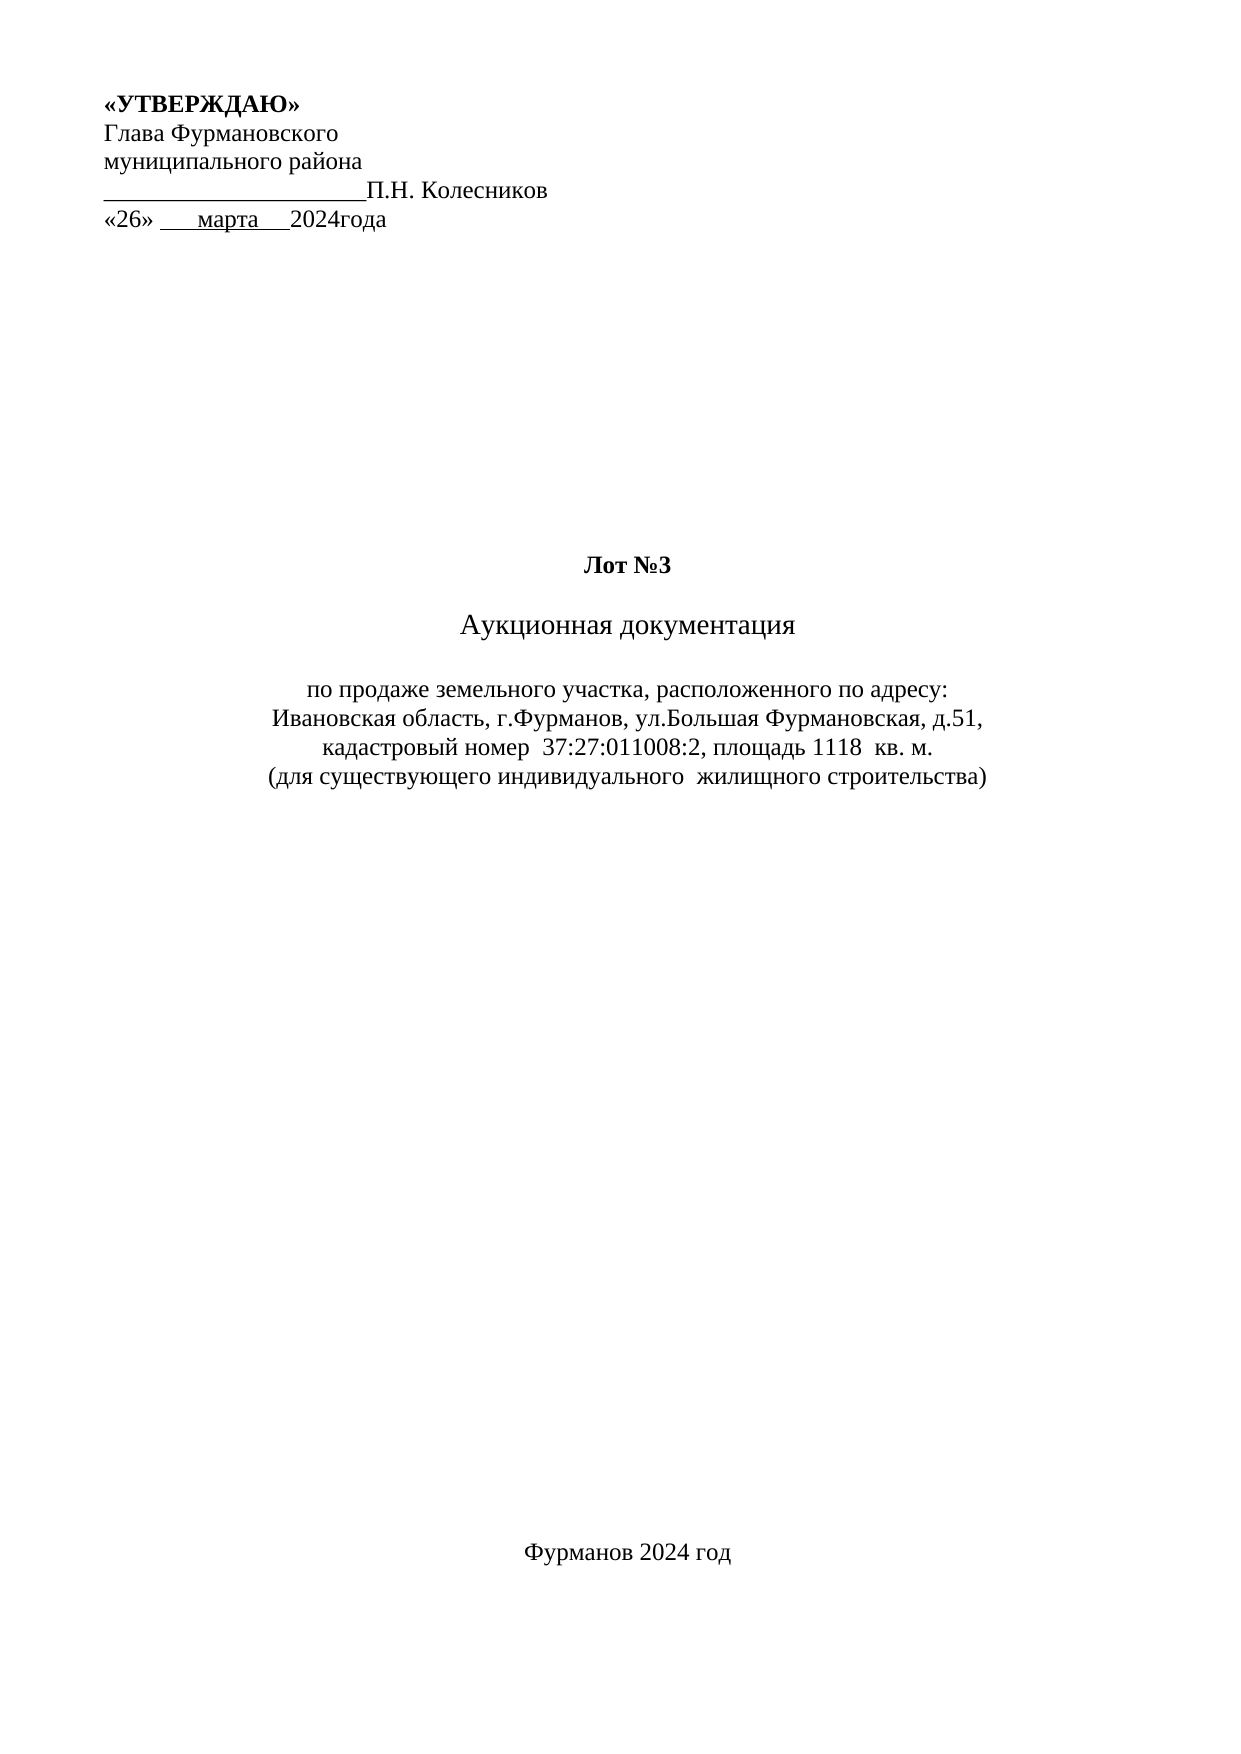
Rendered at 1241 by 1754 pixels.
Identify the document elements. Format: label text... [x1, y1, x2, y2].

table_header «УТВЕРЖДАЮ» Глава Фурмановского муниципального района _____________________П.Н. Колесников «26» марта 2024года [93, 60, 590, 261]
text Лот №3 [103, 550, 1152, 579]
text (для существующего индивидуального жилищного строительства) [103, 761, 1152, 789]
text Фурманов 2024 год [103, 1537, 1152, 1566]
text по продаже земельного участка, расположенного по адресу: [103, 674, 1152, 703]
text Ивановская область, г.Фурманов, ул.Большая Фурмановская, д.51, [103, 703, 1152, 732]
text кадастровый номер 37:27:011008:2, площадь 1118 кв. м. [103, 732, 1152, 761]
text Аукционная документация [103, 607, 1152, 641]
